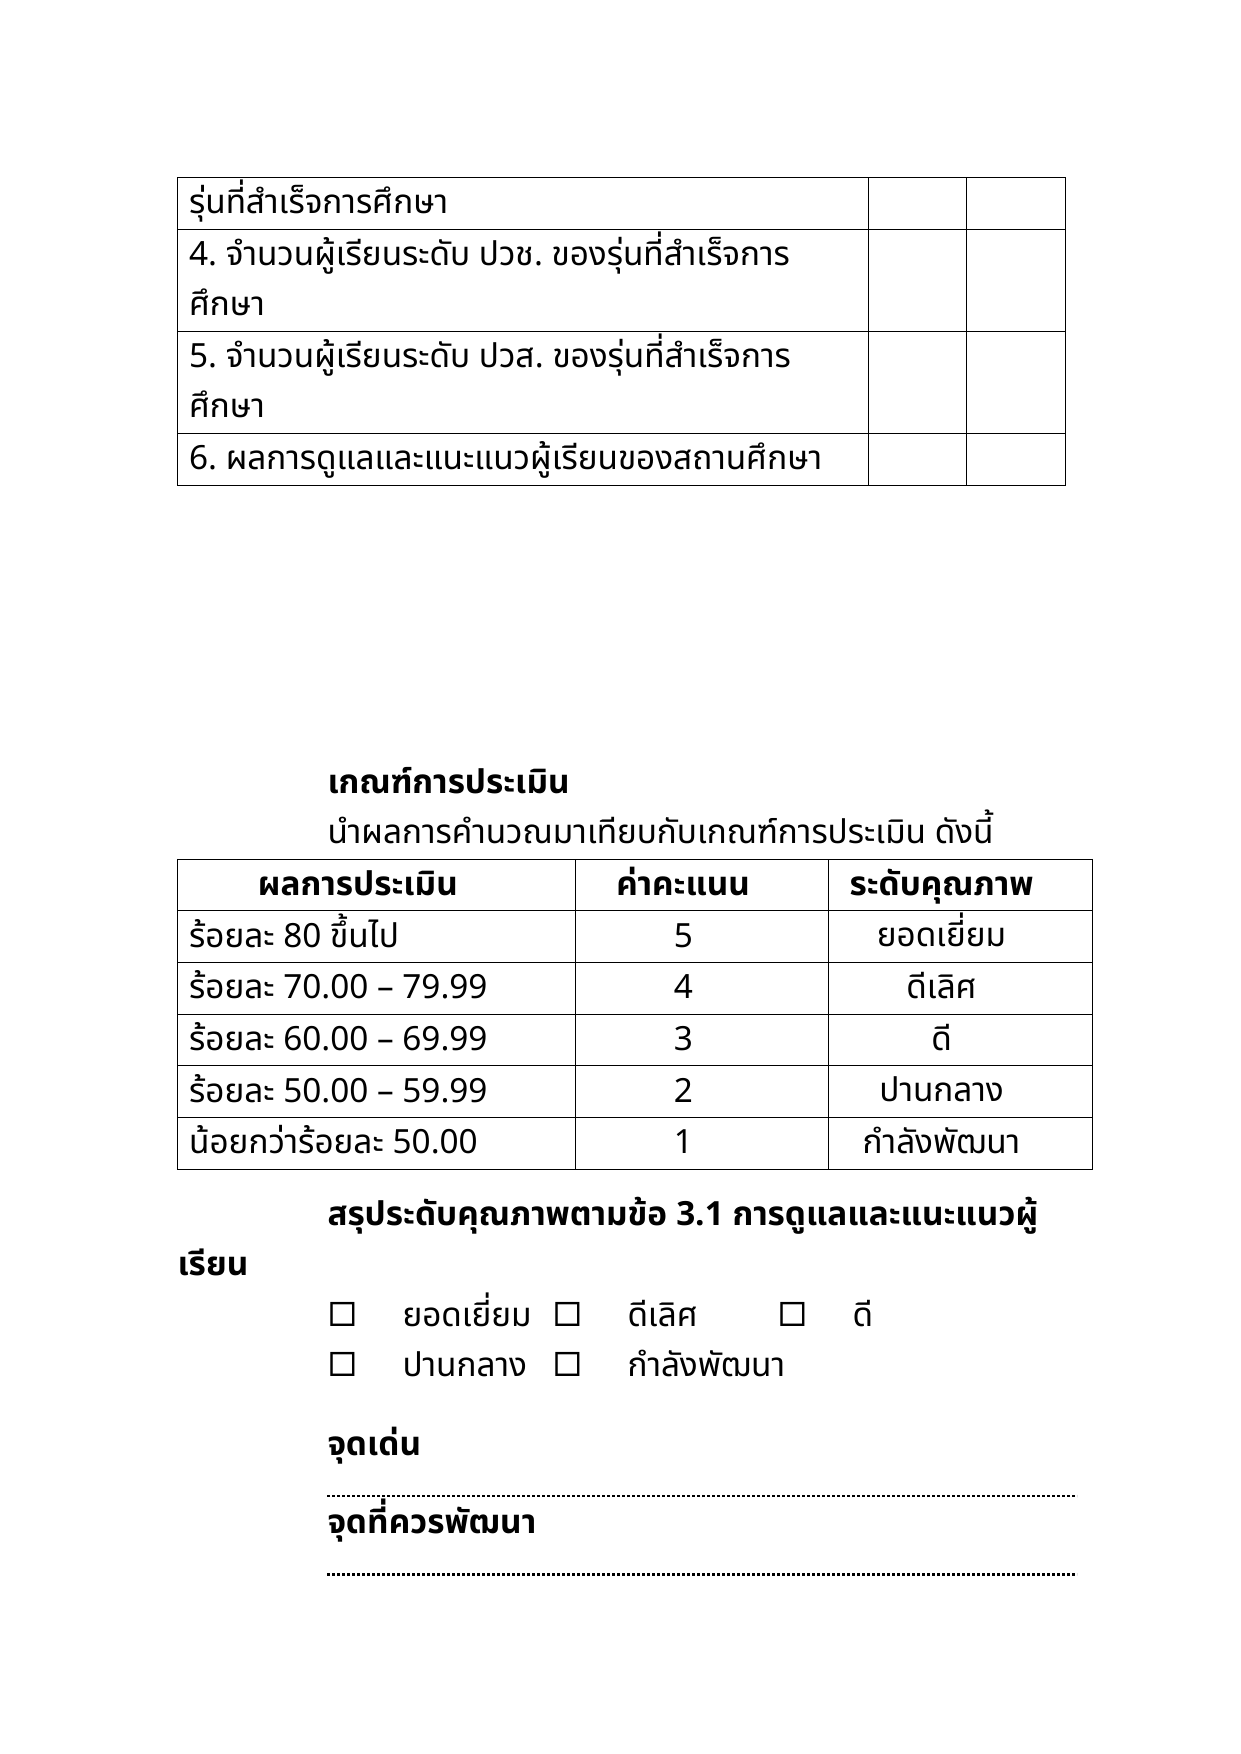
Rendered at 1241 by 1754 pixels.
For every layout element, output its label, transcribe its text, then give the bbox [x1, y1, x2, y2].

table_cell [869, 434, 966, 484]
table_cell ร้อยละ 70.00 – 79.99 [178, 963, 575, 1014]
table_cell ดี [829, 1015, 1092, 1065]
table_cell 1 [576, 1118, 828, 1169]
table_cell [178, 178, 868, 229]
table_header ค่าคะแนน [576, 860, 828, 910]
table_cell [869, 230, 966, 331]
table_cell [967, 332, 1065, 433]
table_cell กำลังพัฒนา [829, 1118, 1092, 1169]
table_cell [869, 178, 966, 229]
text เกณฑ์การประเมิน [177, 758, 1092, 808]
table_cell ร้อยละ 60.00 – 69.99 [178, 1015, 575, 1065]
table_cell 4 [576, 963, 828, 1014]
table_cell [869, 332, 966, 433]
list ปานกลาง กำลังพัฒนา [327, 1341, 1092, 1391]
table_cell ยอดเยี่ยม [829, 911, 1092, 962]
table_cell ปานกลาง [829, 1066, 1092, 1117]
table_cell [967, 230, 1065, 331]
table_header ผลการประเมิน [178, 860, 575, 910]
table_cell ร้อยละ 50.00 – 59.99 [178, 1066, 575, 1117]
table_cell 6. ผลการดูแลและแนะแนวผู้เรียนของสถานศึกษา [178, 434, 868, 484]
text สรุประดับคุณภาพตามข้อ 3.1 การดูแลและแนะแนวผู้เรียน [177, 1189, 1092, 1291]
table_cell [967, 434, 1065, 484]
table_cell 3 [576, 1015, 828, 1065]
table_cell 4. จํานวนผู้เรียนระดับ ปวช. ของรุ่นที่สําเร็จการศึกษา [178, 230, 868, 331]
text จุดเด่น [177, 1419, 1092, 1470]
table_cell น้อยกว่าร้อยละ 50.00 [178, 1118, 575, 1169]
table_cell ร้อยละ 80 ขึ้นไป [178, 911, 575, 962]
table_cell 5. จํานวนผู้เรียนระดับ ปวส. ของรุ่นที่สำเร็จการศึกษา [178, 332, 868, 433]
text จุดที่ควรพัฒนา [177, 1498, 1092, 1548]
table_header ระดับคุณภาพ [829, 860, 1092, 910]
table_cell [967, 178, 1065, 229]
table_cell 2 [576, 1066, 828, 1117]
table_cell ดีเลิศ [829, 963, 1092, 1014]
table_cell 5 [576, 911, 828, 962]
text นำผลการคำนวณมาเทียบกับเกณฑ์การประเมิน ดังนี้ [177, 808, 1092, 859]
list ยอดเยี่ยม ดีเลิศ ดี [327, 1291, 1092, 1341]
